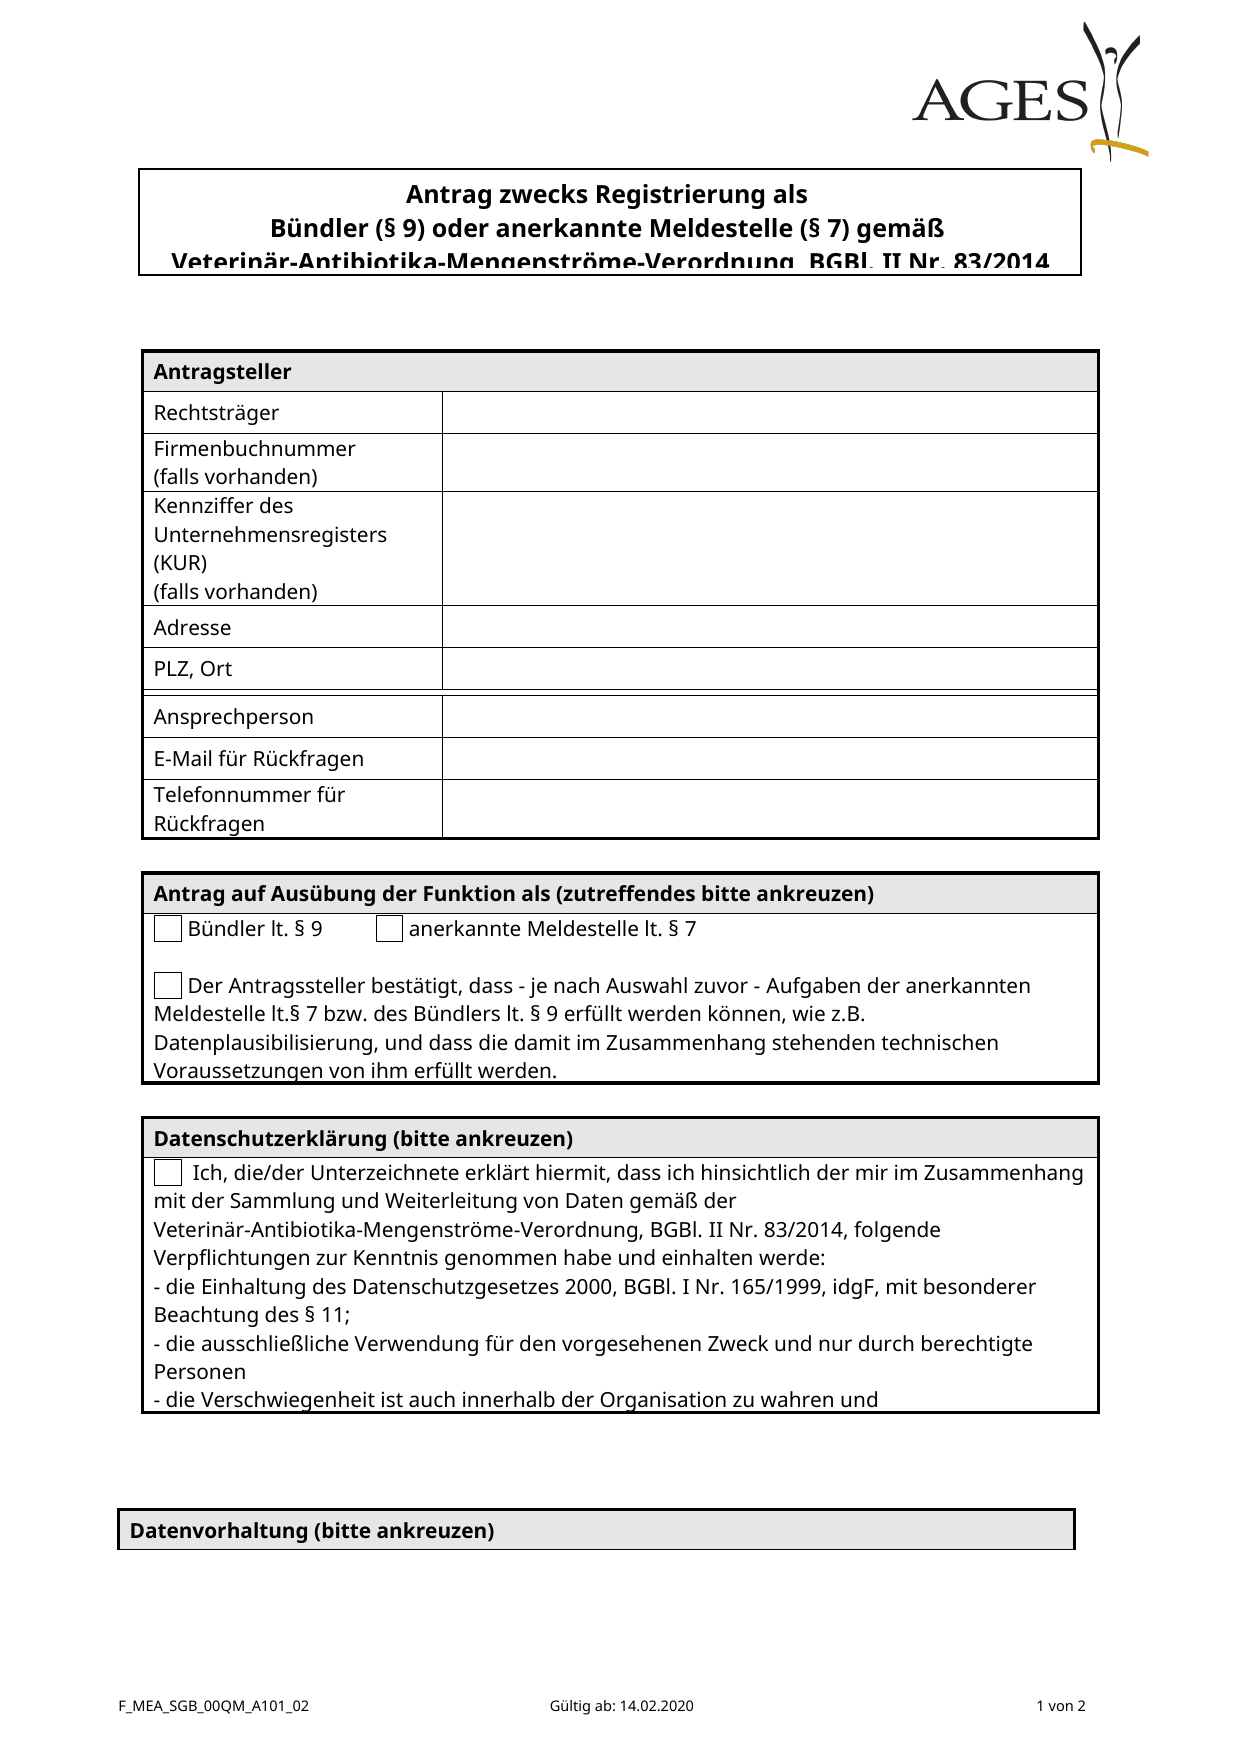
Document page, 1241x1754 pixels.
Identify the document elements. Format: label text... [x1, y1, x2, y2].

table_cell Ansprechperson [144, 696, 442, 737]
table_cell [443, 648, 1097, 689]
table_cell [443, 696, 1097, 737]
table_cell [443, 392, 1097, 433]
table_cell [144, 690, 1097, 695]
table_cell Kennziffer des Unternehmensregisters (KUR) (falls vorhanden) [144, 492, 442, 605]
table_header Antrag auf Ausübung der Funktion als (zutreffendes bitte ankreuzen) [144, 875, 1097, 913]
table_cell Telefonnummer für Rückfragen [144, 780, 442, 837]
table_header Datenvorhaltung (bitte ankreuzen) [120, 1511, 1073, 1549]
table_cell Ich, die/der Unterzeichnete erklärt hiermit, dass ich hinsichtlich der mir im Zusammenhang mit der Sammlung und Weiterleitung von Daten gemäß der Veterinär-Antibiotika-Mengenströme-Verordnung, BGBl. II Nr. 83/2014, folgende Verpflichtungen zur Kenntnis genommen habe und einhalten werde: - die Einhaltung des Datenschutzgesetzes 2000, BGBl. I Nr. 165/1999, idgF, mit besonderer Beachtung des § 11; - die ausschließliche Verwendung für den vorgesehenen Zweck und nur durch berechtigte Personen - die Verschwiegenheit ist auch innerhalb der Organisation zu wahren und - die Datenweitergabe an Dritte ist untersagt. [144, 1158, 1097, 1411]
table_header Datenschutzerklärung (bitte ankreuzen) [144, 1119, 1097, 1157]
table_cell [443, 738, 1097, 779]
table_header Antragsteller [144, 353, 1097, 391]
table_cell [443, 434, 1097, 491]
table_cell E-Mail für Rückfragen [144, 738, 442, 779]
table_cell Firmenbuchnummer (falls vorhanden) [144, 434, 442, 491]
picture [912, 22, 1149, 162]
table_cell [443, 606, 1097, 647]
table_cell Bündler lt. § 9 anerkannte Meldestelle lt. § 7 Der Antragssteller bestätigt, dass - je nach Auswahl zuvor - Aufgaben der anerkannten Meldestelle lt.§ 7 bzw. des Bündlers lt. § 9 erfüllt werden können, wie z.B. Datenplausibilisierung, und dass die damit im Zusammenhang stehenden technischen Voraussetzungen von ihm erfüllt werden. [144, 914, 1097, 1081]
table_cell Rechtsträger [144, 392, 442, 433]
table_cell [443, 492, 1097, 605]
table_cell Adresse [144, 606, 442, 647]
table_cell [443, 780, 1097, 837]
table_cell PLZ, Ort [144, 648, 442, 689]
